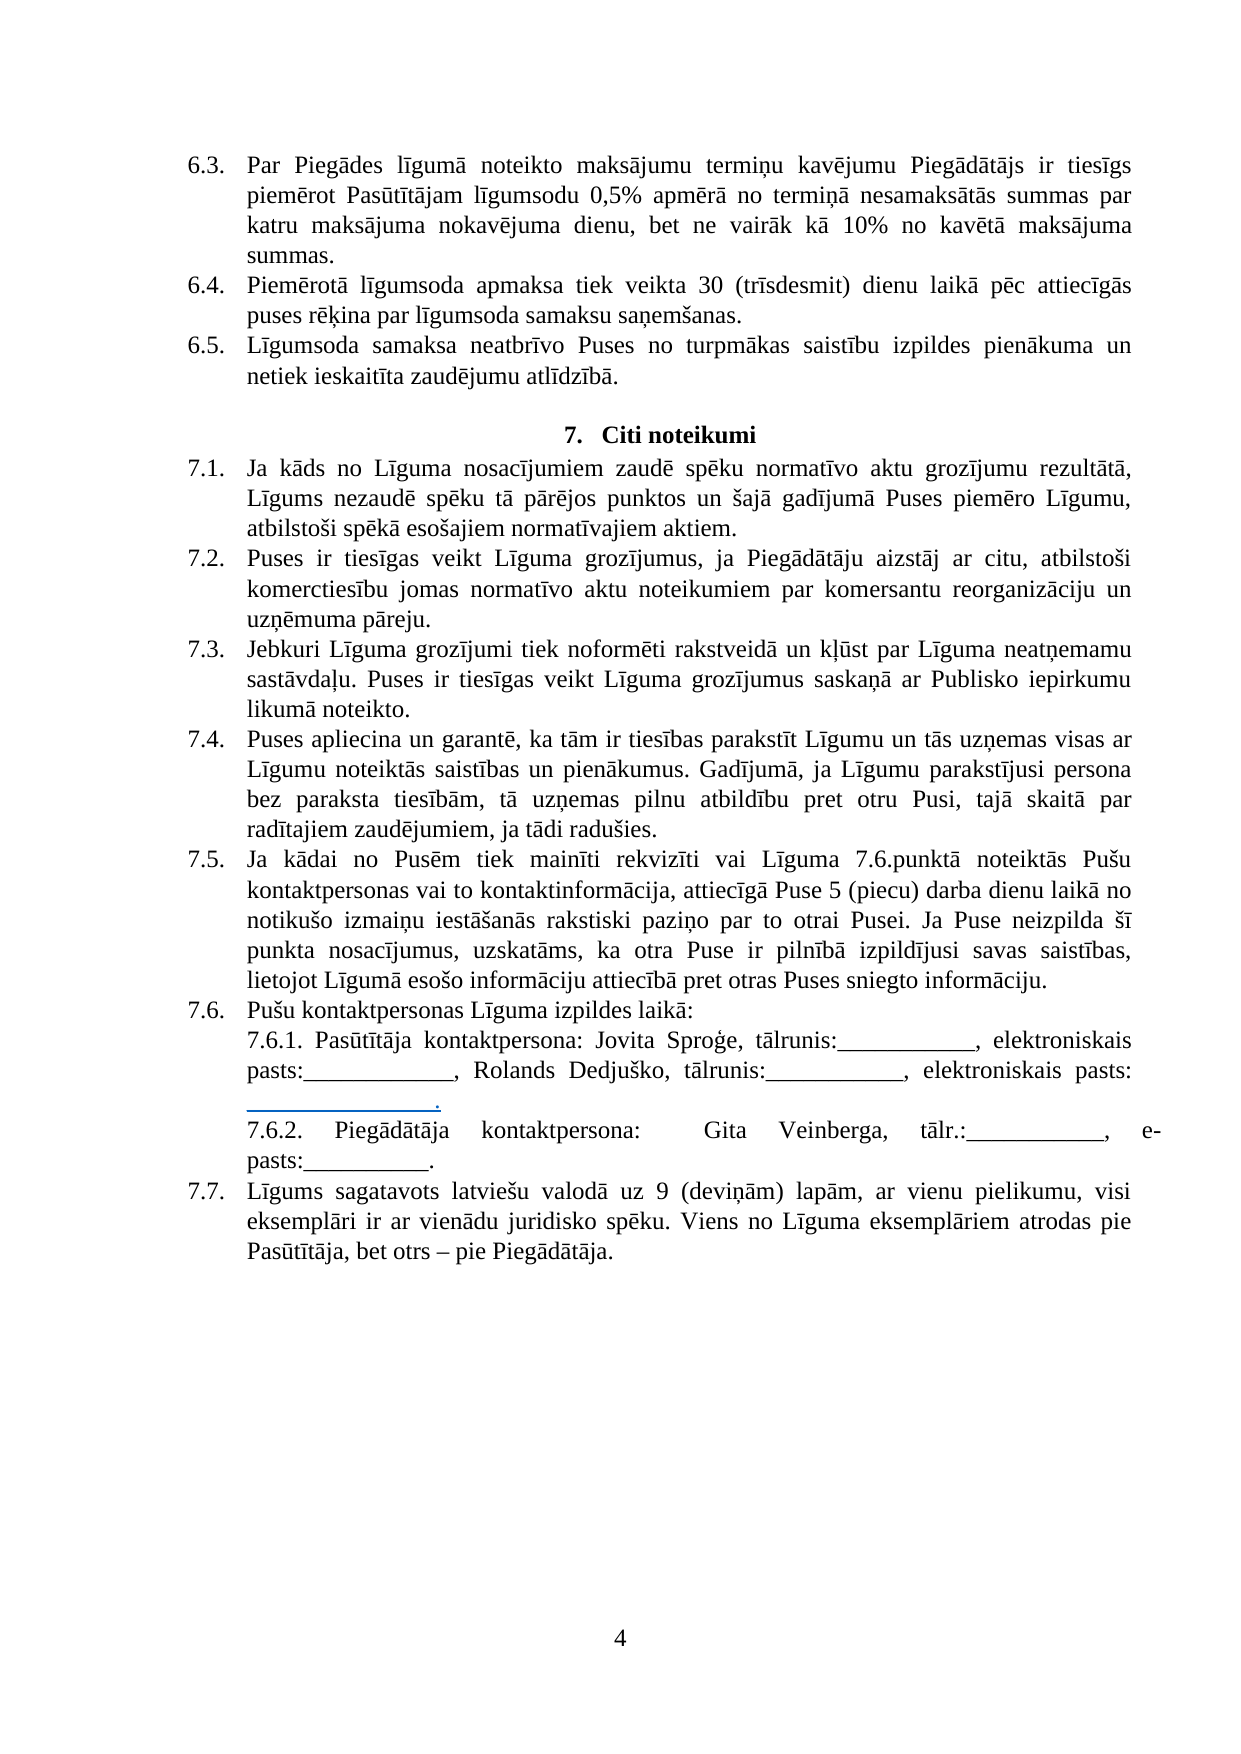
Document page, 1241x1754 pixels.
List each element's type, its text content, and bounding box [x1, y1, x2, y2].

list Līgumsoda samaksa neatbrīvo Puses no turpmākas saistību izpildes pienākuma un netiek ieskaitīta zaudējumu atlīdzībā. [187, 331, 1132, 389]
list Pušu kontaktpersonas Līguma izpildes laikā: [187, 995, 1132, 1024]
list Puses ir tiesīgas veikt Līguma grozījumus, ja Piegādātāju aizstāj ar citu, atbilstoši komerctiesību jomas normatīvo aktu noteikumiem par komersantu reorganizāciju un uzņēmuma pāreju. [187, 543, 1132, 632]
text 7.6.1. Pasūtītāja kontaktpersona: Jovita Sproģe, tālrunis:___________, elektroniskais pasts:____________, Rolands Dedjuško, tālrunis:___________, elektroniskais pasts: _______________. [247, 1025, 1132, 1114]
list Citi noteikumi [187, 420, 1132, 449]
list Par Piegādes līgumā noteikto maksājumu termiņu kavējumu Piegādātājs ir tiesīgs piemērot Pasūtītājam līgumsodu 0,5% apmērā no termiņā nesamaksātās summas par katru maksājuma nokavējuma dienu, bet ne vairāk kā 10% no kavētā maksājuma summas. [187, 150, 1132, 269]
list Ja kādai no Pusēm tiek mainīti rekvizīti vai Līguma 7.6.punktā noteiktās Pušu kontaktpersonas vai to kontaktinformācija, attiecīgā Puse 5 (piecu) darba dienu laikā no notikušo izmaiņu iestāšanās rakstiski paziņo par to otrai Pusei. Ja Puse neizpilda šī punkta nosacījumus, uzskatāms, ka otra Puse ir pilnībā izpildījusi savas saistības, lietojot Līgumā esošo informāciju attiecībā pret otras Puses sniegto informāciju. [187, 844, 1132, 994]
list Ja kāds no Līguma nosacījumiem zaudē spēku normatīvo aktu grozījumu rezultātā, Līgums nezaudē spēku tā pārējos punktos un šajā gadījumā Puses piemēro Līgumu, atbilstoši spēkā esošajiem normatīvajiem aktiem. [187, 453, 1132, 542]
list Jebkuri Līguma grozījumi tiek noformēti rakstveidā un kļūst par Līguma neatņemamu sastāvdaļu. Puses ir tiesīgas veikt Līguma grozījumus saskaņā ar Publisko iepirkumu likumā noteikto. [187, 634, 1132, 723]
list Līgums sagatavots latviešu valodā uz 9 (deviņām) lapām, ar vienu pielikumu, visi eksemplāri ir ar vienādu juridisko spēku. Viens no Līguma eksemplāriem atrodas pie Pasūtītāja, bet otrs – pie Piegādātāja. [187, 1176, 1132, 1265]
text 7.6.2. Piegādātāja kontaktpersona: Gita Veinberga, tālr.:___________, e-pasts:__________. [247, 1116, 1162, 1174]
list Puses apliecina un garantē, ka tām ir tiesības parakstīt Līgumu un tās uzņemas visas ar Līgumu noteiktās saistības un pienākumus. Gadījumā, ja Līgumu parakstījusi persona bez paraksta tiesībām, tā uzņemas pilnu atbildību pret otru Pusi, tajā skaitā par radītajiem zaudējumiem, ja tādi radušies. [187, 724, 1132, 843]
list Piemērotā līgumsoda apmaksa tiek veikta 30 (trīsdesmit) dienu laikā pēc attiecīgās puses rēķina par līgumsoda samaksu saņemšanas. [187, 270, 1132, 329]
